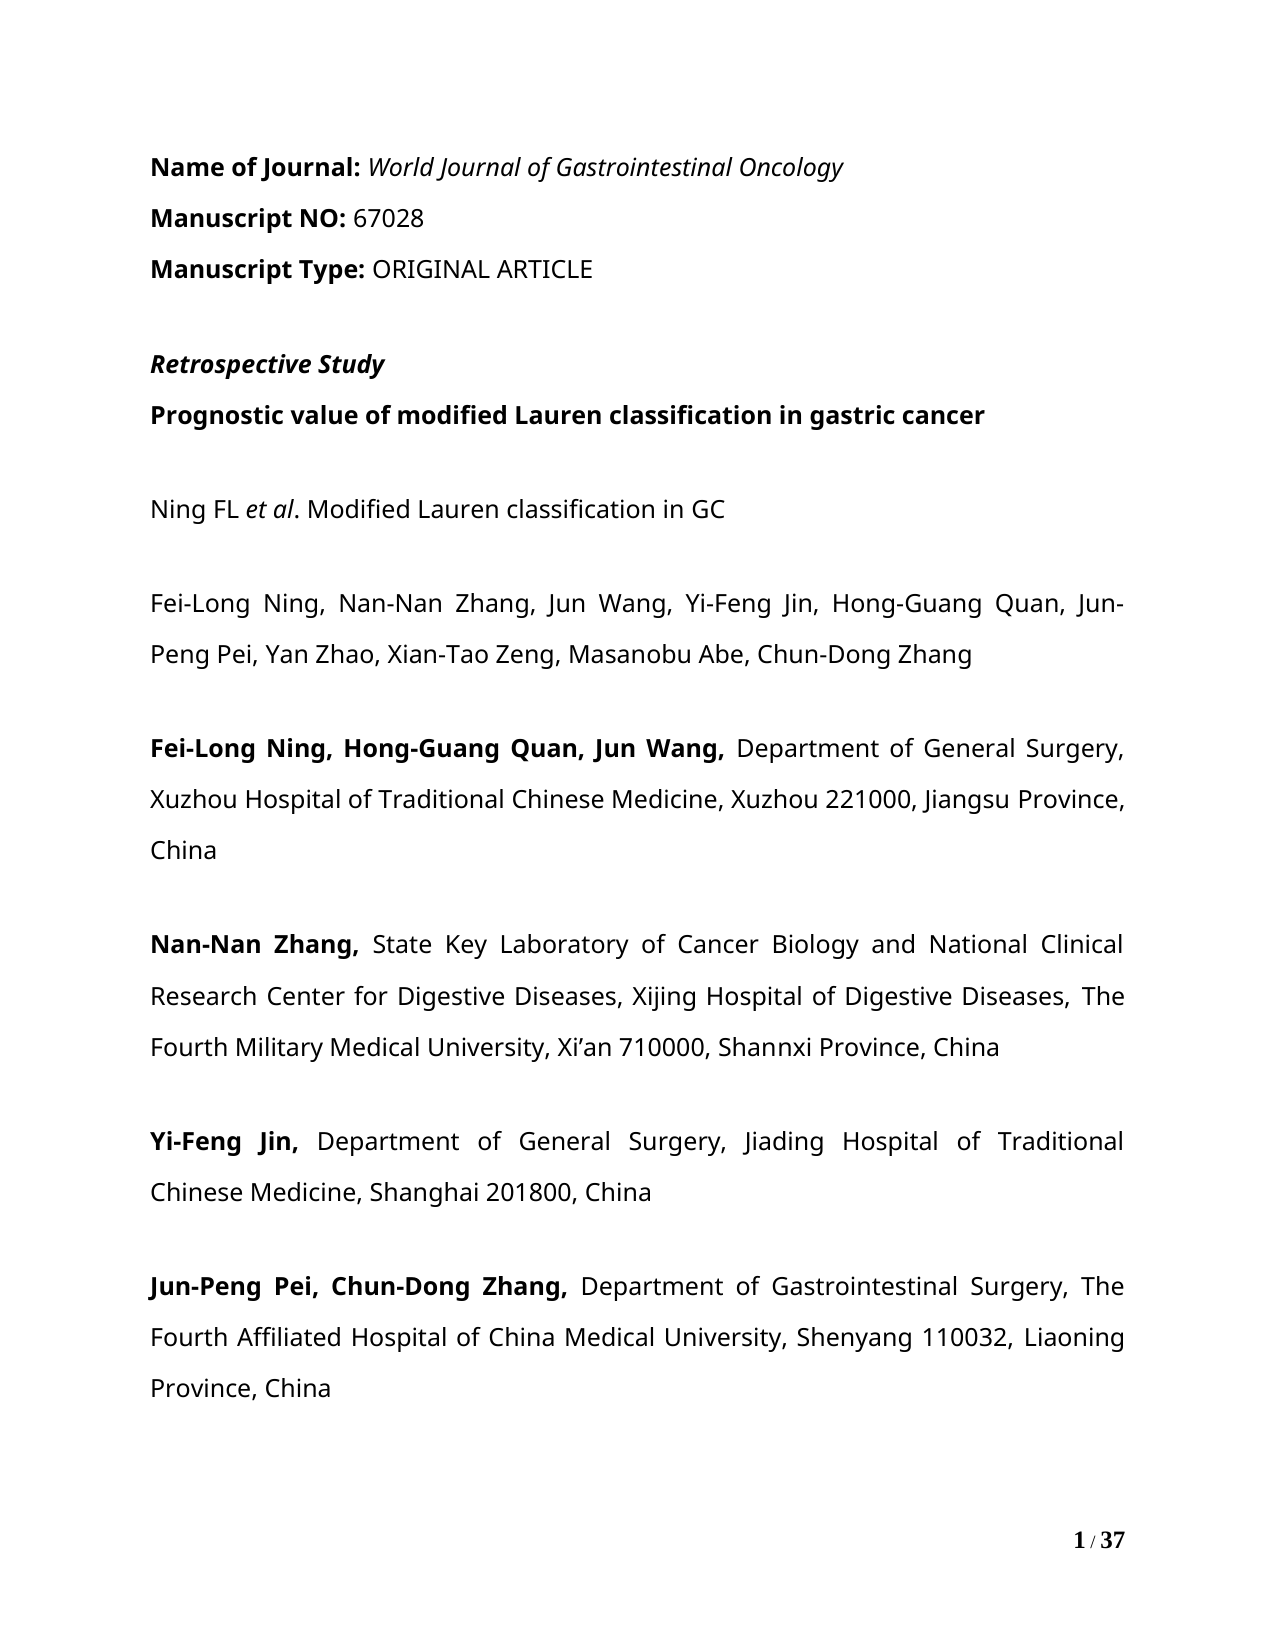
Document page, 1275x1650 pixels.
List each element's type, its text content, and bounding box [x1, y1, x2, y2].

text Ning FL et al. Modified Lauren classification in GC [150, 491, 1125, 526]
text Retrospective Study [150, 346, 1125, 380]
text Name of Journal: World Journal of Gastrointestinal Oncology [150, 150, 1125, 184]
text Jun-Peng Pei, Chun-Dong Zhang, Department of Gastrointestinal Surgery, The Fourth Affiliated Hospital of China Medical University, Shenyang 110032, Liaoning Province, China [150, 1268, 1125, 1405]
text Manuscript NO: 67028 [150, 201, 1125, 235]
text Nan-Nan Zhang, State Key Laboratory of Cancer Biology and National Clinical Research Center for Digestive Diseases, Xijing Hospital of Digestive Diseases, The Fourth Military Medical University, Xi’an 710000, Shannxi Province, China [150, 927, 1125, 1063]
text Manuscript Type: ORIGINAL ARTICLE [150, 252, 1125, 286]
text Prognostic value of modified Lauren classification in gastric cancer [150, 397, 1125, 431]
text Yi-Feng Jin, Department of General Surgery, Jiading Hospital of Traditional Chinese Medicine, Shanghai 201800, China [150, 1123, 1125, 1208]
text Fei-Long Ning, Nan-Nan Zhang, Jun Wang, Yi-Feng Jin, Hong-Guang Quan, Jun-Peng Pei, Yan Zhao, Xian-Tao Zeng, Masanobu Abe, Chun-Dong Zhang [150, 586, 1125, 671]
text Fei-Long Ning, Hong-Guang Quan, Jun Wang, Department of General Surgery, Xuzhou Hospital of Traditional Chinese Medicine, Xuzhou 221000, Jiangsu Province, China [150, 731, 1125, 867]
